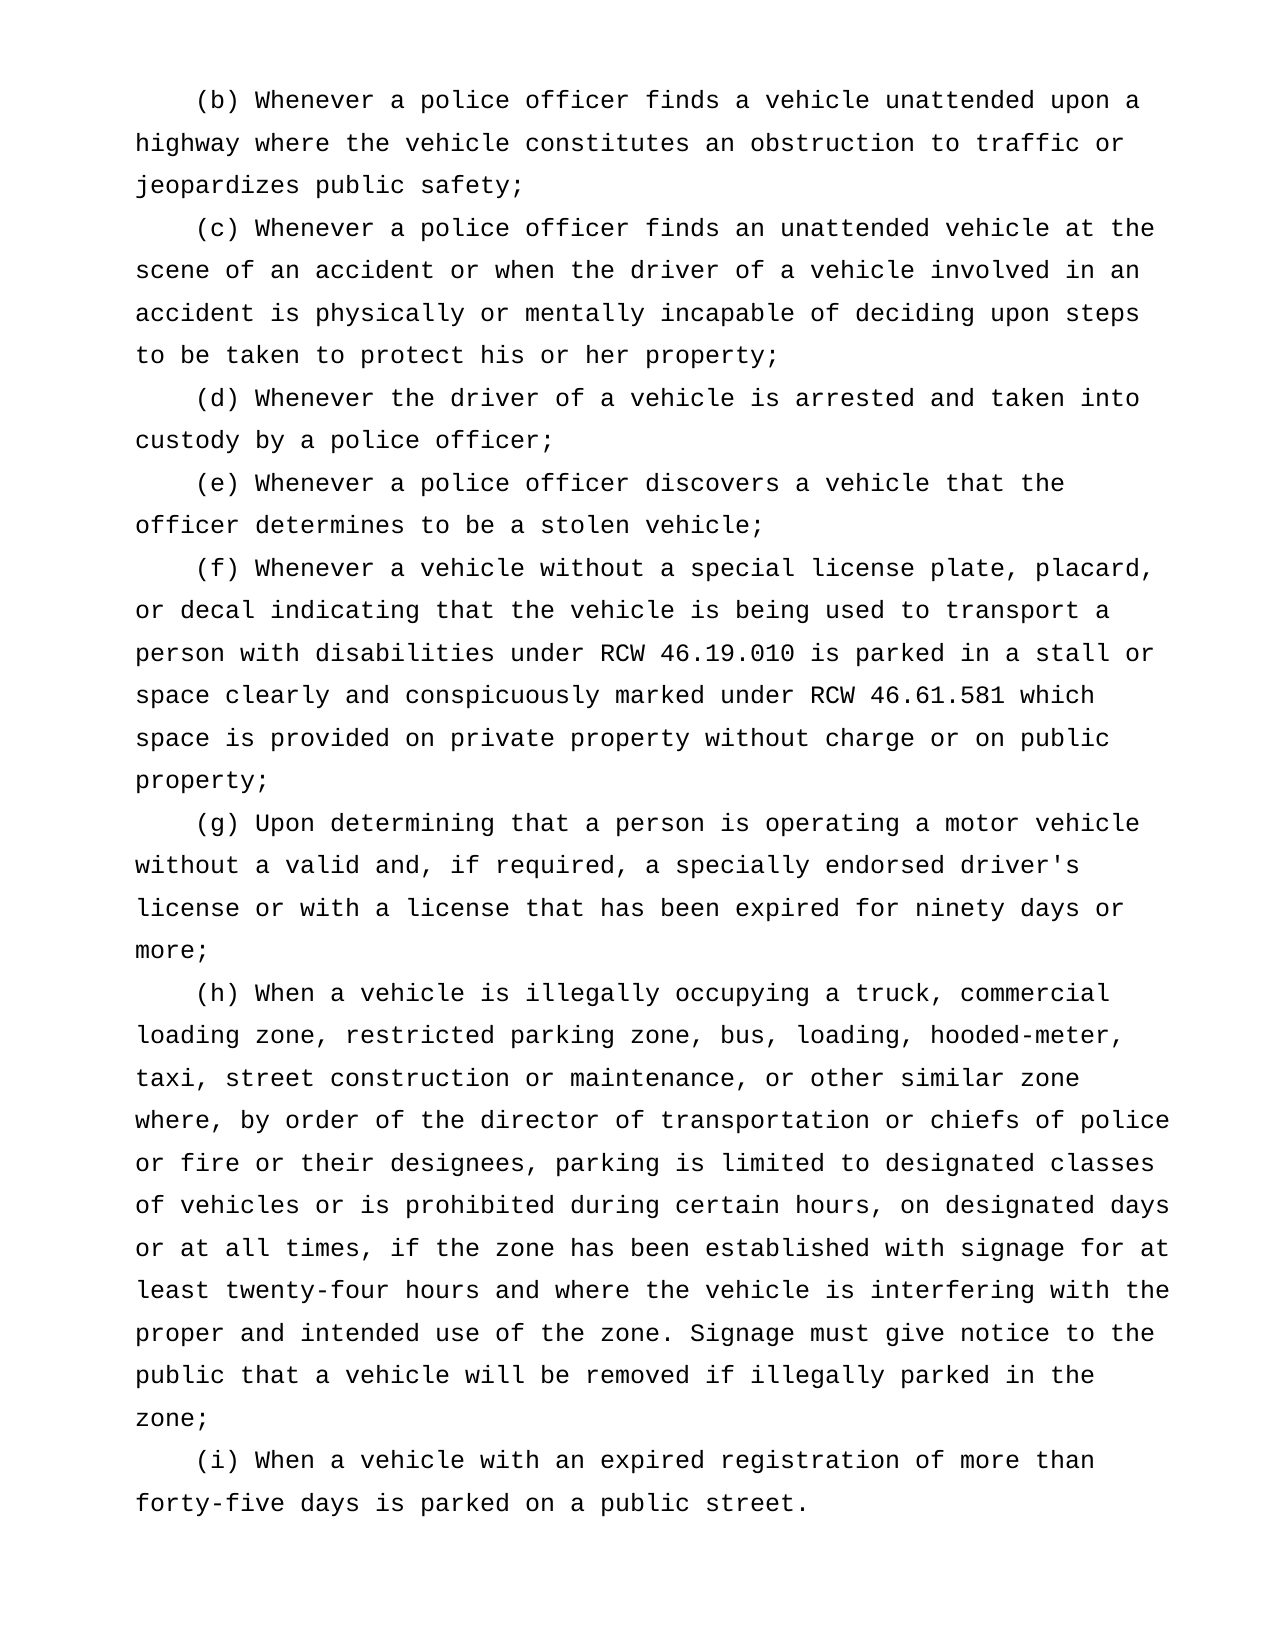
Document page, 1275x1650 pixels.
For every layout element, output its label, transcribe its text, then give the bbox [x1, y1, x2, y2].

text (b) Whenever a police officer finds a vehicle unattended upon a highway where the vehicle constitutes an obstruction to traffic or jeopardizes public safety; [135, 75, 1170, 202]
text (i) When a vehicle with an expired registration of more than forty-five days is parked on a public street. [135, 1435, 1170, 1520]
text (e) Whenever a police officer discovers a vehicle that the officer determines to be a stolen vehicle; [135, 457, 1170, 542]
text (d) Whenever the driver of a vehicle is arrested and taken into custody by a police officer; [135, 372, 1170, 457]
text (f) Whenever a vehicle without a special license plate, placard, or decal indicating that the vehicle is being used to transport a person with disabilities under RCW 46.19.010 is parked in a stall or space clearly and conspicuously marked under RCW 46.61.581 which space is provided on private property without charge or on public property; [135, 542, 1170, 797]
text (h) When a vehicle is illegally occupying a truck, commercial loading zone, restricted parking zone, bus, loading, hooded-meter, taxi, street construction or maintenance, or other similar zone where, by order of the director of transportation or chiefs of police or fire or their designees, parking is limited to designated classes of vehicles or is prohibited during certain hours, on designated days or at all times, if the zone has been established with signage for at least twenty-four hours and where the vehicle is interfering with the proper and intended use of the zone. Signage must give notice to the public that a vehicle will be removed if illegally parked in the zone; [135, 967, 1170, 1435]
text (g) Upon determining that a person is operating a motor vehicle without a valid and, if required, a specially endorsed driver's license or with a license that has been expired for ninety days or more; [135, 797, 1170, 967]
text (c) Whenever a police officer finds an unattended vehicle at the scene of an accident or when the driver of a vehicle involved in an accident is physically or mentally incapable of deciding upon steps to be taken to protect his or her property; [135, 202, 1170, 372]
